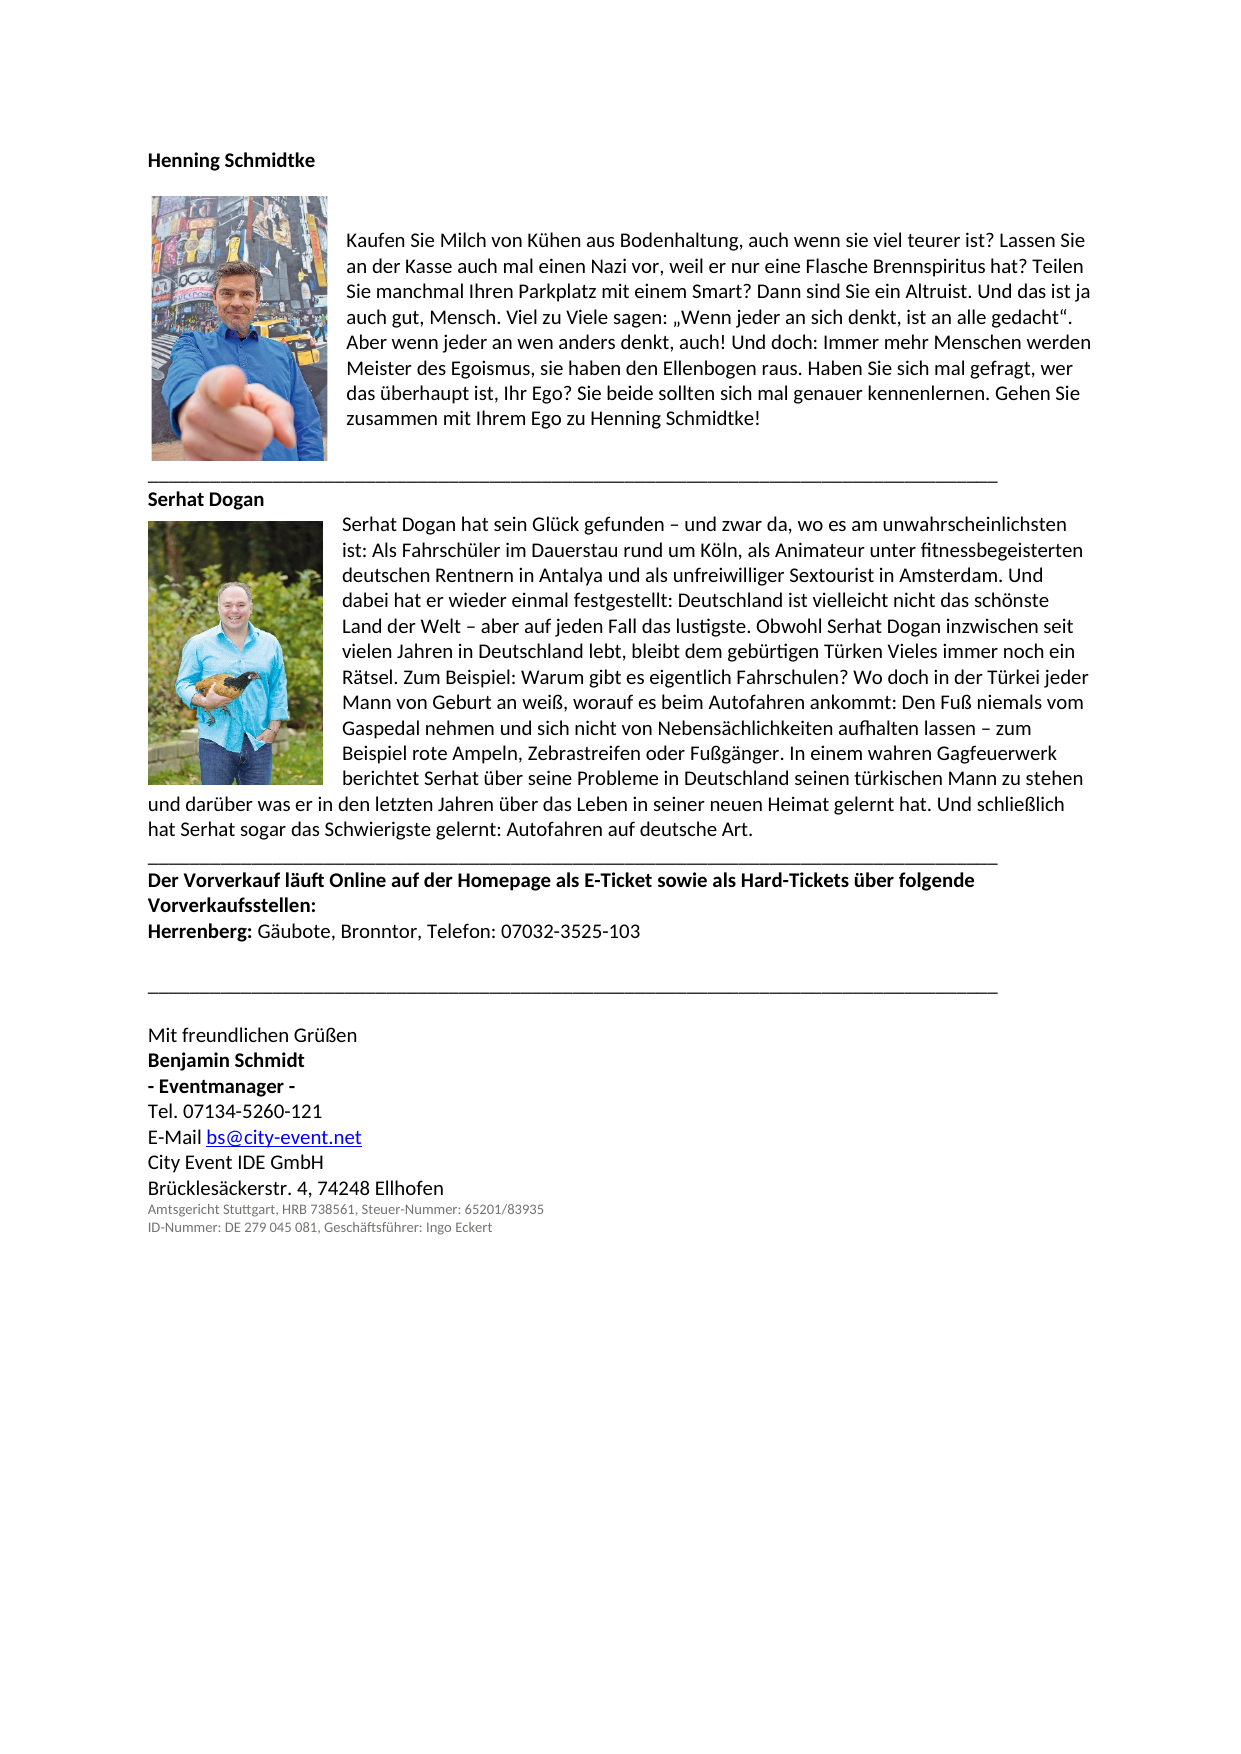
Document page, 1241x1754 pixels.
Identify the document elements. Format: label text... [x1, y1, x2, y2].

text Henning Schmidtke [148, 148, 1093, 173]
text Der Vorverkauf läuft Online auf der Homepage als E-Ticket sowie als Hard-Tickets über folgende Vorverkaufsstellen: [148, 867, 1093, 918]
text Kaufen Sie Milch von Kühen aus Bodenhaltung, auch wenn sie viel teurer ist? Lassen Sie an der Kasse auch mal einen Nazi vor, weil er nur eine Flasche Brennspiritus hat? Teilen Sie manchmal Ihren Parkplatz mit einem Smart? Dann sind Sie ein Altruist. Und das ist ja auch gut, Mensch. Viel zu Viele sagen: „Wenn jeder an sich denkt, ist an alle gedacht“. Aber wenn jeder an wen anders denkt, auch! Und doch: Immer mehr Menschen werden Meister des Egoismus, sie haben den Ellenbogen raus. Haben Sie sich mal gefragt, wer das überhaupt ist, Ihr Ego? Sie beide sollten sich mal genauer kennenlernen. Gehen Sie zusammen mit Ihrem Ego zu Henning Schmidtke! __________________________________________________________________________________ [148, 228, 1093, 486]
text Herrenberg: Gäubote, Bronntor, Telefon: 07032-3525-103 [148, 918, 1093, 971]
text Serhat Dogan hat sein Glück gefunden – und zwar da, wo es am unwahrscheinlichsten ist: Als Fahrschüler im Dauerstau rund um Köln, als Animateur unter fitnessbegeisterten deutschen Rentnern in Antalya und als unfreiwilliger Sextourist in Amsterdam. Und dabei hat er wieder einmal festgestellt: Deutschland ist vielleicht nicht das schönste Land der Welt – aber auf jeden Fall das lustigste. Obwohl Serhat Dogan inzwischen seit vielen Jahren in Deutschland lebt, bleibt dem gebürtigen Türken Vieles immer noch ein Rätsel. Zum Beispiel: Warum gibt es eigentlich Fahrschulen? Wo doch in der Türkei jeder Mann von Geburt an weiß, worauf es beim Autofahren ankommt: Den Fuß niemals vom Gaspedal nehmen und sich nicht von Nebensächlichkeiten aufhalten lassen – zum Beispiel rote Ampeln, Zebrastreifen oder Fußgänger. In einem wahren Gagfeuerwerk berichtet Serhat über seine Probleme in Deutschland seinen türkischen Mann zu stehen und darüber was er in den letzten Jahren über das Leben in seiner neuen Heimat gelernt hat. Und schließlich hat Serhat sogar das Schwierigste gelernt: Autofahren auf deutsche Art. __________________________________________________________________________________ [148, 511, 1093, 867]
text Mit freundlichen Grüßen Benjamin Schmidt - Eventmanager - Tel. 07134-5260-121 E-Mail bs@city-event.net City Event IDE GmbH Brücklesäckerstr. 4, 74248 Ellhofen [148, 997, 1093, 1200]
picture [151, 196, 328, 461]
text Serhat Dogan [148, 486, 1093, 511]
picture [148, 521, 323, 785]
text __________________________________________________________________________________ [148, 971, 1093, 997]
text Amtsgericht Stuttgart, HRB 738561, Steuer-Nummer: 65201/83935 ID-Nummer: DE 279 045 081, Geschäftsführer: Ingo Eckert [148, 1200, 1093, 1236]
